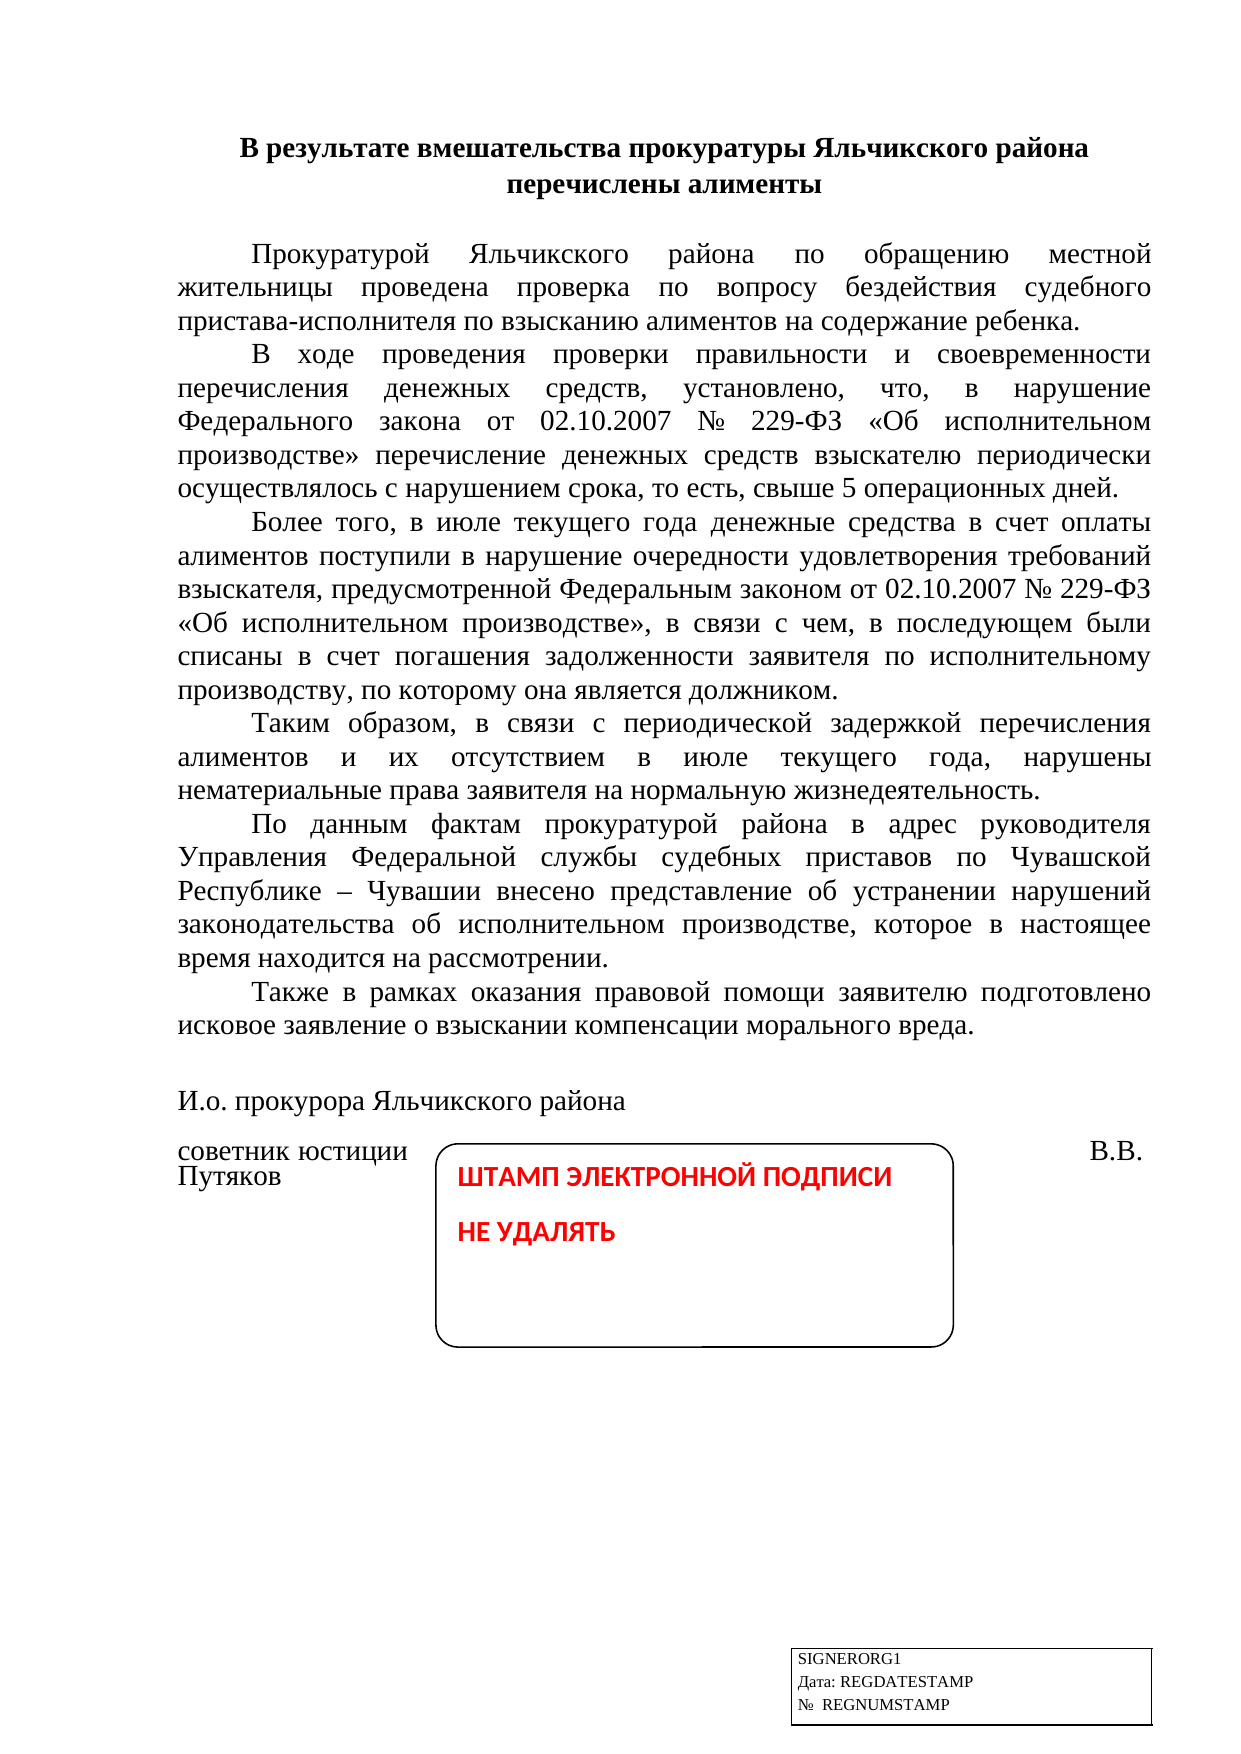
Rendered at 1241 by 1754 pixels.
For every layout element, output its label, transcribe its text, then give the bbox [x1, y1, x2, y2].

text Таким образом, в связи с периодической задержкой перечисления алиментов и их отсутствием в июле текущего года, нарушены нематериальные права заявителя на нормальную жизнедеятельность. [177, 705, 1152, 806]
text Также в рамках оказания правовой помощи заявителю подготовлено исковое заявление о взыскании компенсации морального вреда. [177, 974, 1152, 1041]
text Более того, в июле текущего года денежные средства в счет оплаты алиментов поступили в нарушение очередности удовлетворения требований взыскателя, предусмотренной Федеральным законом от 02.10.2007 № 229-ФЗ «Об исполнительном производстве», в связи с чем, в последующем были списаны в счет погашения задолженности заявителя по исполнительному производству, по которому она является должником. [177, 504, 1152, 705]
text Прокуратурой Яльчикского района по обращению местной жительницы проведена проверка по вопросу бездействия судебного пристава-исполнителя по взысканию алиментов на содержание ребенка. [177, 236, 1152, 336]
text И.о. прокурора Яльчикского района [177, 1091, 1152, 1116]
text советник юстиции В.В. Путяков [177, 1141, 1152, 1191]
text В результате вмешательства прокуратуры Яльчикского района перечислены алименты [177, 130, 1152, 199]
text По данным фактам прокуратурой района в адрес руководителя Управления Федеральной службы судебных приставов по Чувашской Республике – Чувашии внесено представление об устранении нарушений законодательства об исполнительном производстве, которое в настоящее время находится на рассмотрении. [177, 806, 1152, 974]
text В ходе проведения проверки правильности и своевременности перечисления денежных средств, установлено, что, в нарушение Федерального закона от 02.10.2007 № 229-ФЗ «Об исполнительном производстве» перечисление денежных средств взыскателю периодически осуществлялось с нарушением срока, то есть, свыше 5 операционных дней. [177, 336, 1152, 504]
